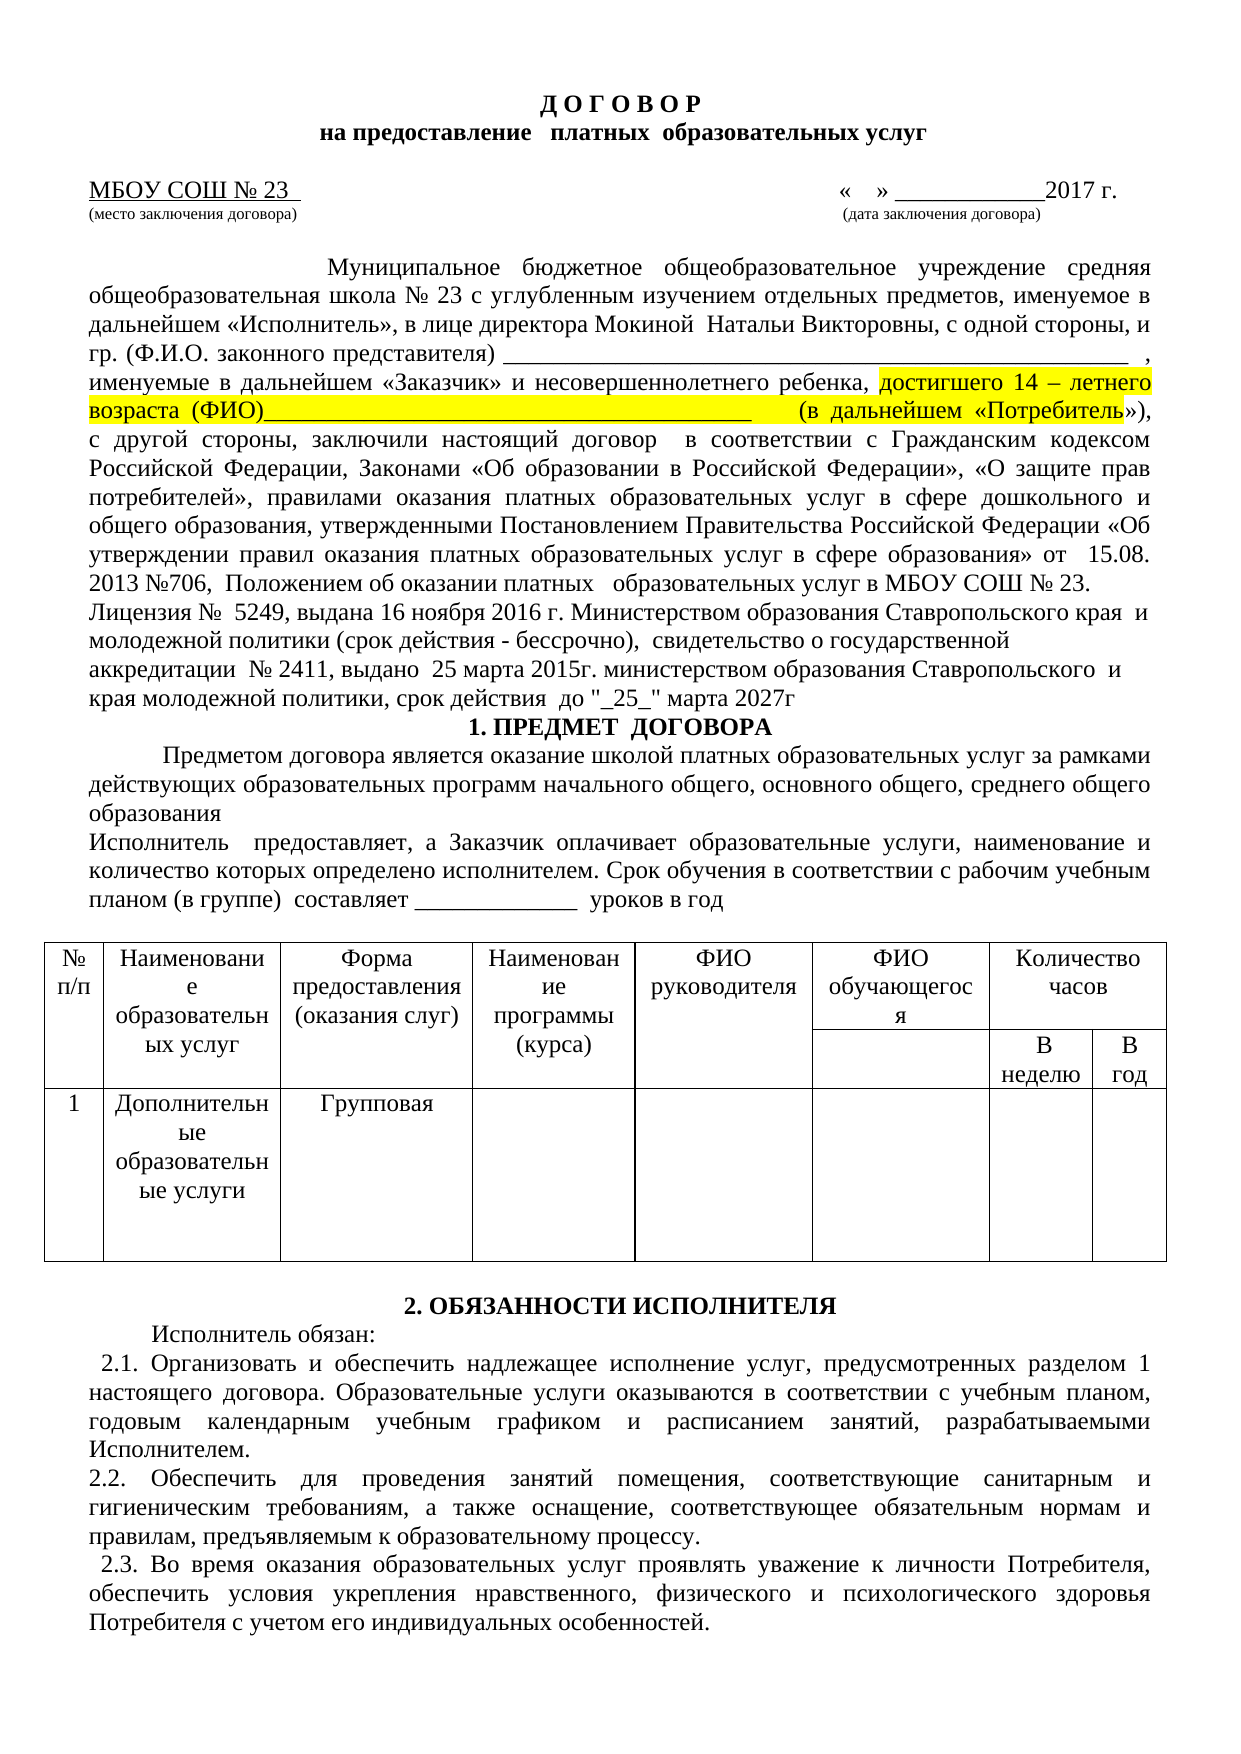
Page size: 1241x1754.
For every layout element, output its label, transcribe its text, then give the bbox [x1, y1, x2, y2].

table_cell [473, 1089, 634, 1261]
table_cell В неделю [990, 1030, 1092, 1087]
text 2. ОБЯЗАННОСТИ ИСПОЛНИТЕЛЯ [89, 1291, 1152, 1319]
table_cell [636, 1089, 812, 1261]
table_header № п/п [45, 943, 103, 1087]
table_cell Дополнительные образовательные услуги [104, 1089, 280, 1261]
text Предметом договора является оказание школой платных образовательных услуг за рамками действующих образовательных программ начального общего, основного общего, среднего общего образования [89, 740, 1152, 827]
table_header ФИО руководителя [636, 943, 812, 1087]
text МБОУ СОШ № 23 « » ____________2017 г. [89, 175, 1152, 204]
text Исполнитель предоставляет, а Заказчик оплачивает образовательные услуги, наименование и количество которых определено исполнителем. Срок обучения в соответствии с рабочим учебным планом (в группе) составляет _____________ уроков в год [89, 827, 1152, 913]
table_header Количество часов [990, 943, 1166, 1029]
table_header ФИО обучающегося [813, 943, 989, 1029]
table_cell [813, 1030, 989, 1087]
text 2.3. Во время оказания образовательных услуг проявлять уважение к личности Потребителя, обеспечить условия укрепления нравственного, физического и психологического здоровья Потребителя с учетом его индивидуальных особенностей. [89, 1549, 1152, 1636]
table_header Наименование программы (курса) [473, 943, 634, 1087]
text Исполнитель обязан: [89, 1319, 1152, 1348]
text 1. ПРЕДМЕТ ДОГОВОРА [89, 712, 1152, 740]
text Муниципальное бюджетное общеобразовательное учреждение средняя общеобразовательная школа № 23 с углубленным изучением отдельных предметов, именуемое в дальнейшем «Исполнитель», в лице директора Мокиной Натальи Викторовны, с одной стороны, и гр. (Ф.И.О. законного представителя) __________________________________________________ , именуемые в дальнейшем «Заказчик» и несовершеннолетнего ребенка, достигшего 14 – летнего возраста (ФИО)_______________________________________ (в дальнейшем «Потребитель»), с другой стороны, заключили настоящий договор в соответствии с Гражданским кодексом Российской Федерации, Законами «Об образовании в Российской Федерации», «О защите прав потребителей», правилами оказания платных образовательных услуг в сфере дошкольного и общего образования, утвержденными Постановлением Правительства Российской Федерации «Об утверждении правил оказания платных образовательных услуг в сфере образования» от 15.08. 2013 №706, Положением об оказании платных образовательных услуг в МБОУ СОШ № 23. [89, 252, 1152, 395]
table_cell Групповая [281, 1089, 472, 1261]
table_cell [1093, 1089, 1166, 1261]
table_cell [813, 1089, 989, 1261]
text на предоставление платных образовательных услуг [89, 117, 1152, 146]
text 2.2. Обеспечить для проведения занятий помещения, соответствующие санитарным и гигиеническим требованиям, а также оснащение, соответствующее обязательным нормам и правилам, предъявляемым к образовательному процессу. [89, 1463, 1152, 1549]
table_cell [990, 1089, 1092, 1261]
text Муниципальное бюджетное общеобразовательное учреждение средняя общеобразовательная школа № 23 с углубленным изучением отдельных предметов, именуемое в дальнейшем «Исполнитель», в лице директора Мокиной Натальи Викторовны, с одной стороны, и гр. (Ф.И.О. законного представителя) __________________________________________________ , именуемые в дальнейшем «Заказчик» и несовершеннолетнего ребенка, достигшего 14 – летнего возраста (ФИО)_______________________________________ (в дальнейшем «Потребитель»), с другой стороны, заключили настоящий договор в соответствии с Гражданским кодексом Российской Федерации, Законами «Об образовании в Российской Федерации», «О защите прав потребителей», правилами оказания платных образовательных услуг в сфере дошкольного и общего образования, утвержденными Постановлением Правительства Российской Федерации «Об утверждении правил оказания платных образовательных услуг в сфере образования» от 15.08. 2013 №706, Положением об оказании платных образовательных услуг в МБОУ СОШ № 23. [89, 395, 1152, 597]
title Д О Г О В О Р [89, 89, 1152, 117]
text Лицензия № 5249, выдана 16 ноября 2016 г. Министерством образования Ставропольского края и молодежной политики (срок действия - бессрочно), свидетельство о государственной аккредитации № 2411, выдано 25 марта 2015г. министерством образования Ставропольского и края молодежной политики, срок действия до "_25_" марта 2027г [89, 597, 1152, 712]
table_header Форма предоставления (оказания слуг) [281, 943, 472, 1087]
table_header Наименование образовательных услуг [104, 943, 280, 1087]
text 2.1. Организовать и обеспечить надлежащее исполнение услуг, предусмотренных разделом 1 настоящего договора. Образовательные услуги оказываются в соответствии с учебным планом, годовым календарным учебным графиком и расписанием занятий, разрабатываемыми Исполнителем. [89, 1348, 1152, 1463]
text (место заключения договора) (дата заключения договора) [89, 204, 1152, 223]
table_cell В год [1093, 1030, 1166, 1087]
table_cell 1 [45, 1089, 103, 1261]
